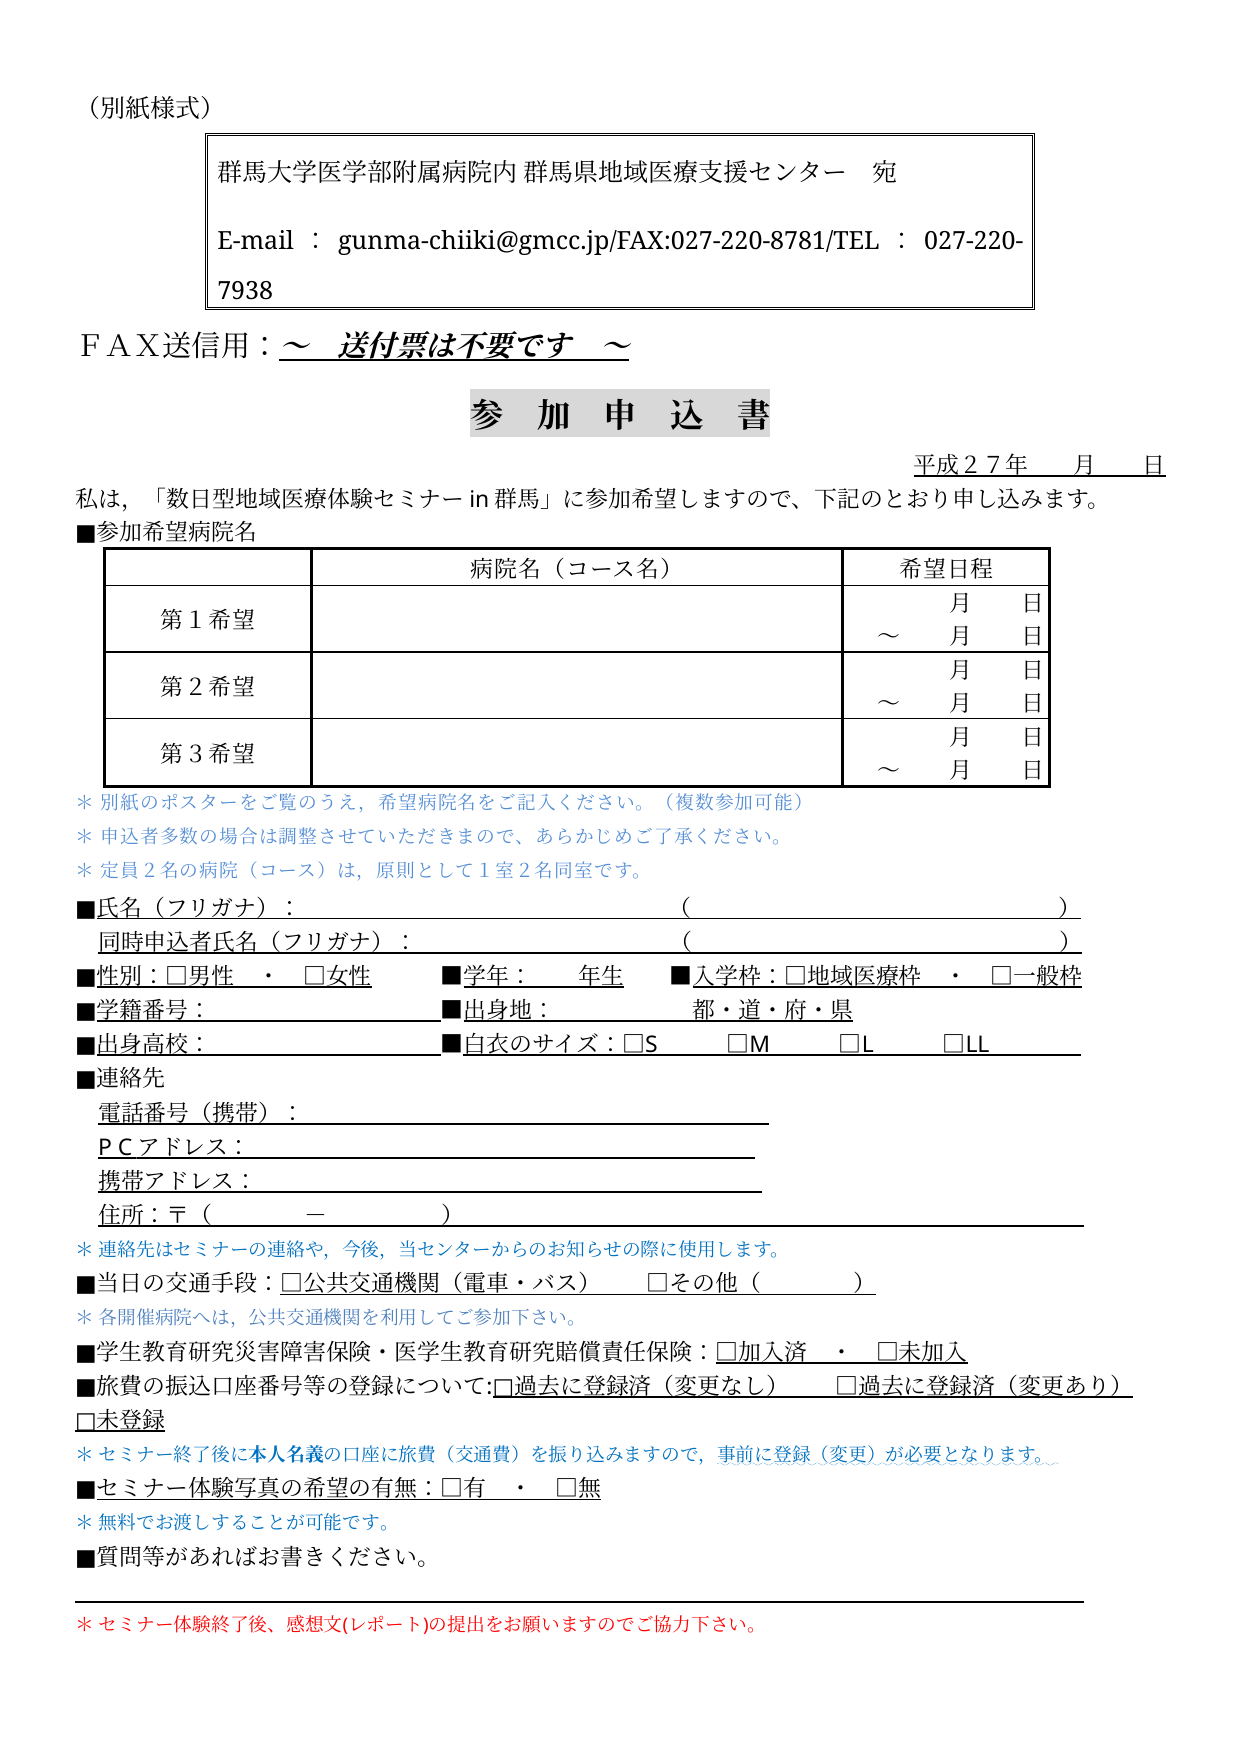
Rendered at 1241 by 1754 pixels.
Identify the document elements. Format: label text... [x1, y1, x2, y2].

table_header [106, 550, 310, 584]
text ■出身高校： ■白衣のサイズ：□S □M □L □LL [75, 1026, 1165, 1060]
text ■学生教育研究災害障害保険・医学生教育研究賠償責任保険：□加入済 ・ □未加入 [75, 1333, 1165, 1367]
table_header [208, 136, 1032, 307]
table_cell 月 日 ～ 月 日 [844, 719, 1048, 785]
table_cell 第１希望 [106, 586, 310, 651]
text 同時申込者氏名（フリガナ）： （ ） [75, 923, 1165, 957]
text 住所：〒（ － ） [75, 1197, 1165, 1231]
text ■氏名（フリガナ）： （ ） [75, 889, 1165, 923]
text ■質問等があればお書きください。 [75, 1538, 1165, 1572]
table_cell [313, 586, 841, 651]
text 携帯アドレス： [75, 1162, 1165, 1197]
text P Cアドレス： [75, 1128, 1165, 1162]
text ■連絡先 [75, 1060, 1165, 1094]
text ＊ セミナー終了後に本人名義の口座に旅費（交通費）を振り込みますので，事前に登録（変更）が必要となります。 [75, 1436, 1165, 1470]
text ＊ 定員２名の病院（コース）は，原則として１室２名同室です。 [75, 856, 1165, 882]
text ■セミナー体験写真の希望の有無：□有 ・ □無 [75, 1470, 1165, 1504]
text □未登録 [75, 1402, 1165, 1436]
text 私は，「数日型地域医療体験セミナーin群馬」に参加希望しますので、下記のとおり申し込みます。 [75, 481, 1165, 514]
table_cell 月 日 ～ 月 日 [844, 586, 1048, 651]
text ■参加希望病院名 [75, 514, 1165, 547]
text ■学籍番号： ■出身地： 都・道・府・県 [75, 992, 1165, 1026]
text ■当日の交通手段：□公共交通機関（電車・バス） □その他（ ） [75, 1265, 1165, 1299]
text 平成２７年 月 日 [75, 447, 1165, 481]
text ＊ 申込者多数の場合は調整させていただきまので、あらかじめご了承ください。 [75, 822, 1165, 849]
table_cell [313, 719, 841, 785]
text ＊ 各開催病院へは，公共交通機関を利用してご参加下さい。 [75, 1299, 1165, 1333]
text ■旅費の振込口座番号等の登録について:□過去に登録済（変更なし） □過去に登録済（変更あり） [75, 1367, 1165, 1402]
text 電話番号（携帯）： [75, 1094, 1165, 1128]
text ＊ 連絡先はセミナーの連絡や，今後，当センターからのお知らせの際に使用します。 [75, 1231, 1165, 1265]
text ■性別：□男性 ・ □女性 ■学年： 年生 ■入学枠：□地域医療枠 ・ □一般枠 [75, 957, 1165, 992]
text ＊ 無料でお渡しすることが可能です。 [75, 1504, 1165, 1538]
text ＦＡＸ送信用：～ 送付票は不要です ～ [75, 310, 1165, 378]
text 参 加 申 込 書 [75, 378, 1165, 447]
table_cell 月 日 ～ 月 日 [844, 653, 1048, 718]
table_header 希望日程 [844, 550, 1048, 584]
table_cell 第２希望 [106, 653, 310, 718]
text ＊ 別紙のポスターをご覧のうえ，希望病院名をご記入ください。（複数参加可能） [75, 788, 1165, 815]
table_header 病院名（コース名） [313, 550, 841, 584]
text ＊ セミナー体験終了後、感想文(レポート)の提出をお願いますのでご協力下さい。 [75, 1607, 1165, 1641]
table_cell 第３希望 [106, 719, 310, 785]
table_cell [313, 653, 841, 718]
